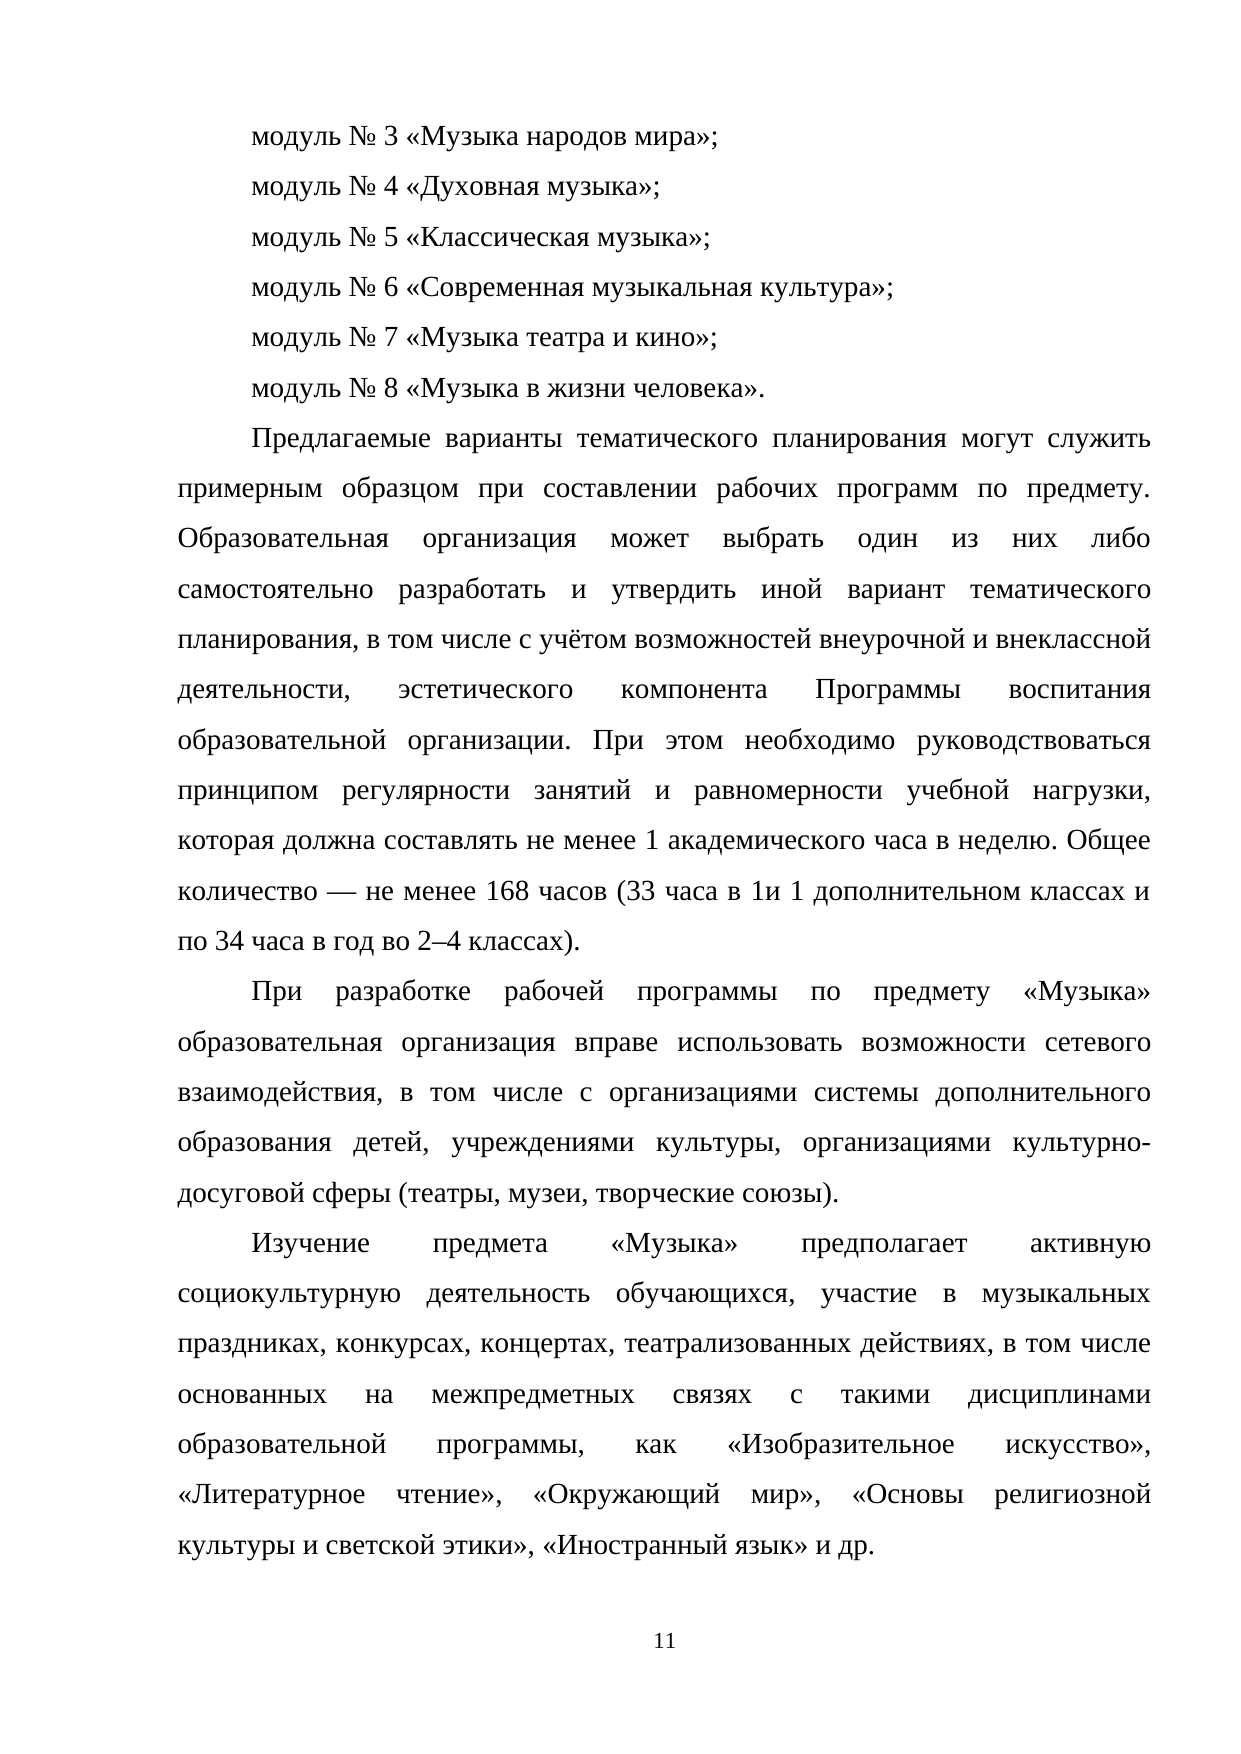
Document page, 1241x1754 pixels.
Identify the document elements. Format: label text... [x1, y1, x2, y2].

text модуль № 6 «Современная музыкальная культура»; [177, 269, 1152, 303]
text модуль № 5 «Классическая музыка»; [177, 219, 1152, 252]
text модуль № 3 «Музыка народов мира»; [177, 118, 1152, 152]
text модуль № 4 «Духовная музыка»; [177, 168, 1152, 202]
text При разработке рабочей программы по предмету «Музыка» образовательная организация вправе использовать возможности сетевого взаимодействия, в том числе с организациями системы дополнительного образования детей, учреждениями культуры, организациями культурно-досуговой сферы (театры, музеи, творческие союзы). [177, 973, 1152, 1208]
text модуль № 8 «Музыка в жизни человека». [177, 370, 1152, 403]
text Предлагаемые варианты тематического планирования могут служить примерным образцом при составлении рабочих программ по предмету. Образовательная организация может выбрать один из них либо самостоятельно разработать и утвердить иной вариант тематического планирования, в том числе с учётом возможностей внеурочной и внеклассной деятельности, эстетического компонента Программы воспитания образовательной организации. При этом необходимо руководствоваться принципом регулярности занятий и равномерности учебной нагрузки, которая должна составлять не менее 1 академического часа в неделю. Общее количество — не менее 168 часов (33 часа в 1и 1 дополнительном классах и по 34 часа в год во 2–4 классах). [177, 420, 1152, 957]
text Изучение предмета «Музыка» предполагает активную социокультурную деятельность обучающихся, участие в музыкальных праздниках, конкурсах, концертах, театрализованных действиях, в том числе основанных на межпредметных связях с такими дисциплинами образовательной программы, как «Изобразительное искусство», «Литературное чтение», «Окружающий мир», «Основы религиозной культуры и светской этики», «Иностранный язык» и др. [177, 1225, 1152, 1560]
text модуль № 7 «Музыка театра и кино»; [177, 319, 1152, 353]
